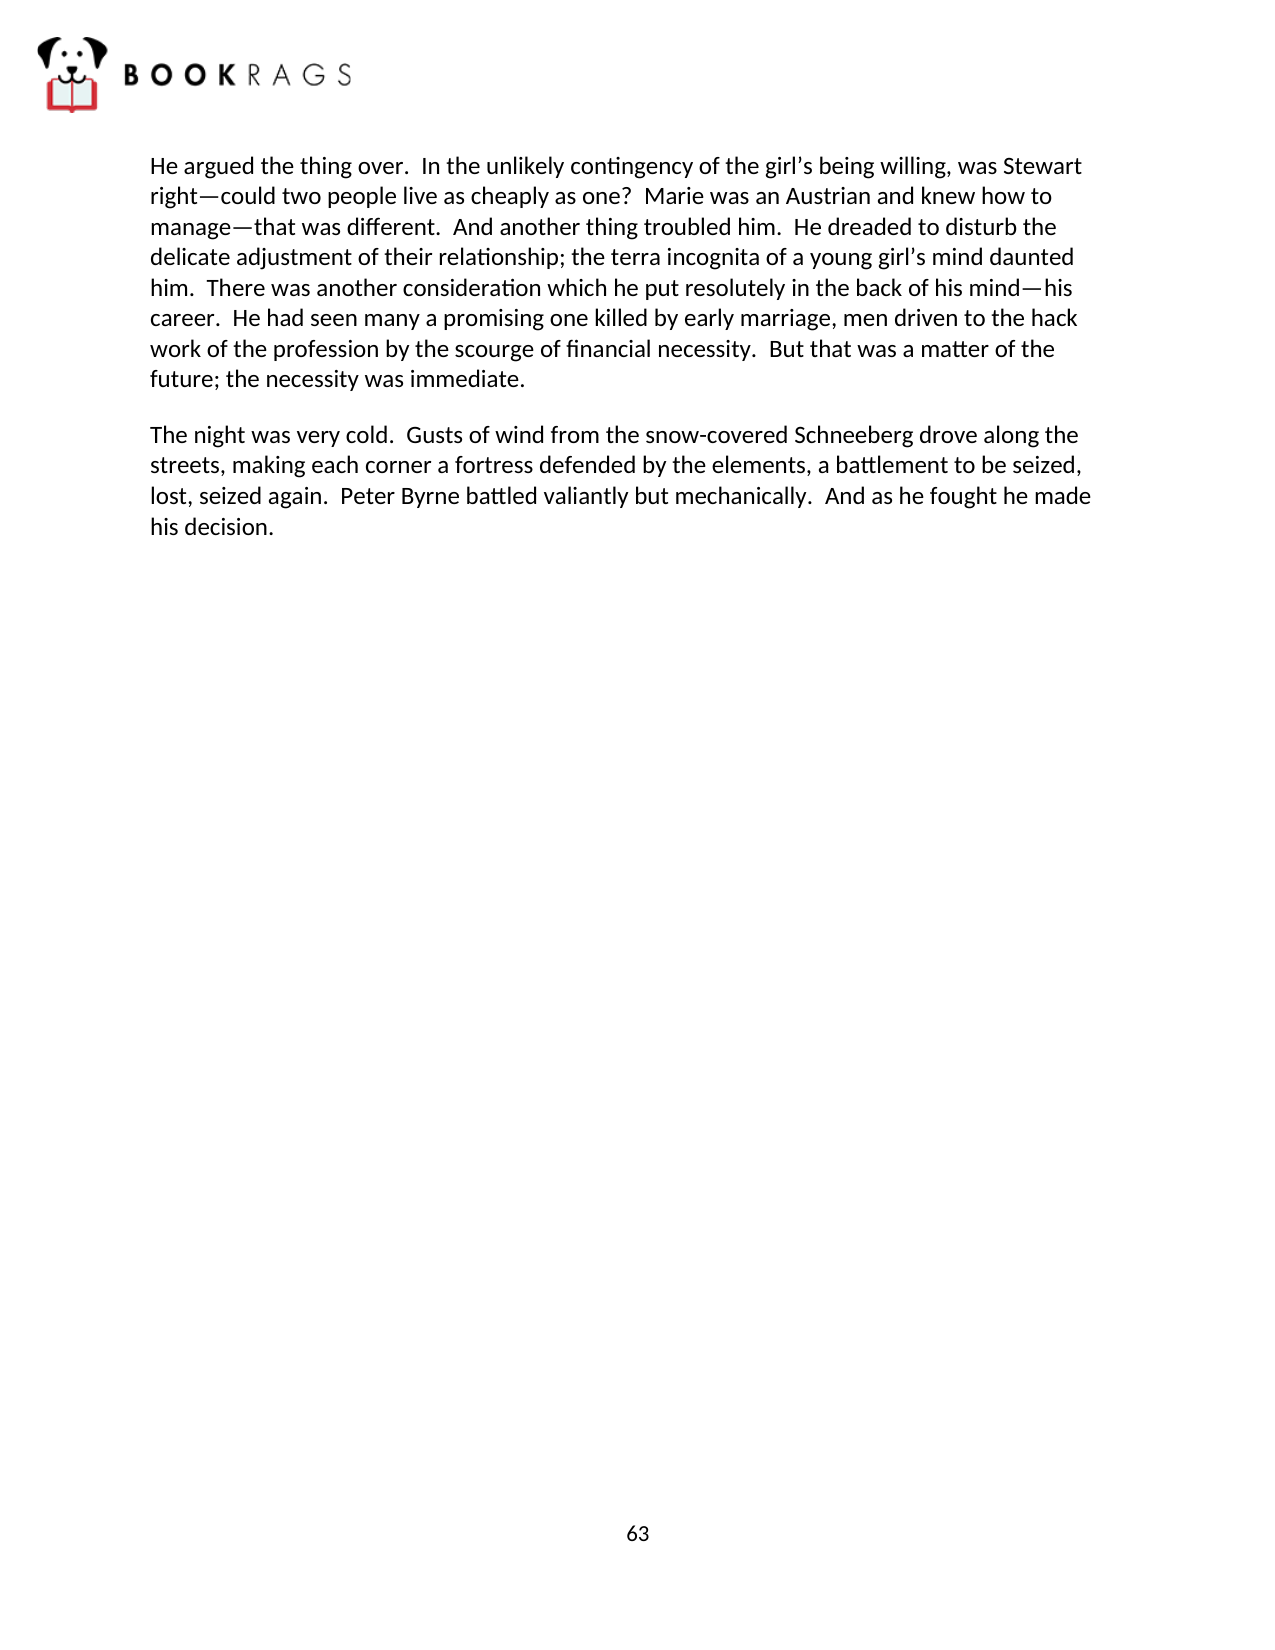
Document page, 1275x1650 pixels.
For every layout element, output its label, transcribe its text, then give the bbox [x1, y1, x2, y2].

text He argued the thing over. In the unlikely contingency of the girl’s being willing, was Stewart right—­could two people live as cheaply as one? Marie was an Austrian and knew how to manage—­that was different. And another thing troubled him. He dreaded to disturb the delicate adjustment of their relationship; the terra incognita of a young girl’s mind daunted him. There was another consideration which he put resolutely in the back of his mind—­his career. He had seen many a promising one killed by early marriage, men driven to the hack work of the profession by the scourge of financial necessity. But that was a matter of the future; the necessity was immediate. [150, 150, 1125, 394]
text The night was very cold. Gusts of wind from the snow-covered Schneeberg drove along the streets, making each corner a fortress defended by the elements, a battlement to be seized, lost, seized again. Peter Byrne battled valiantly but mechanically. And as he fought he made his decision. [150, 419, 1125, 541]
picture [37, 37, 351, 113]
